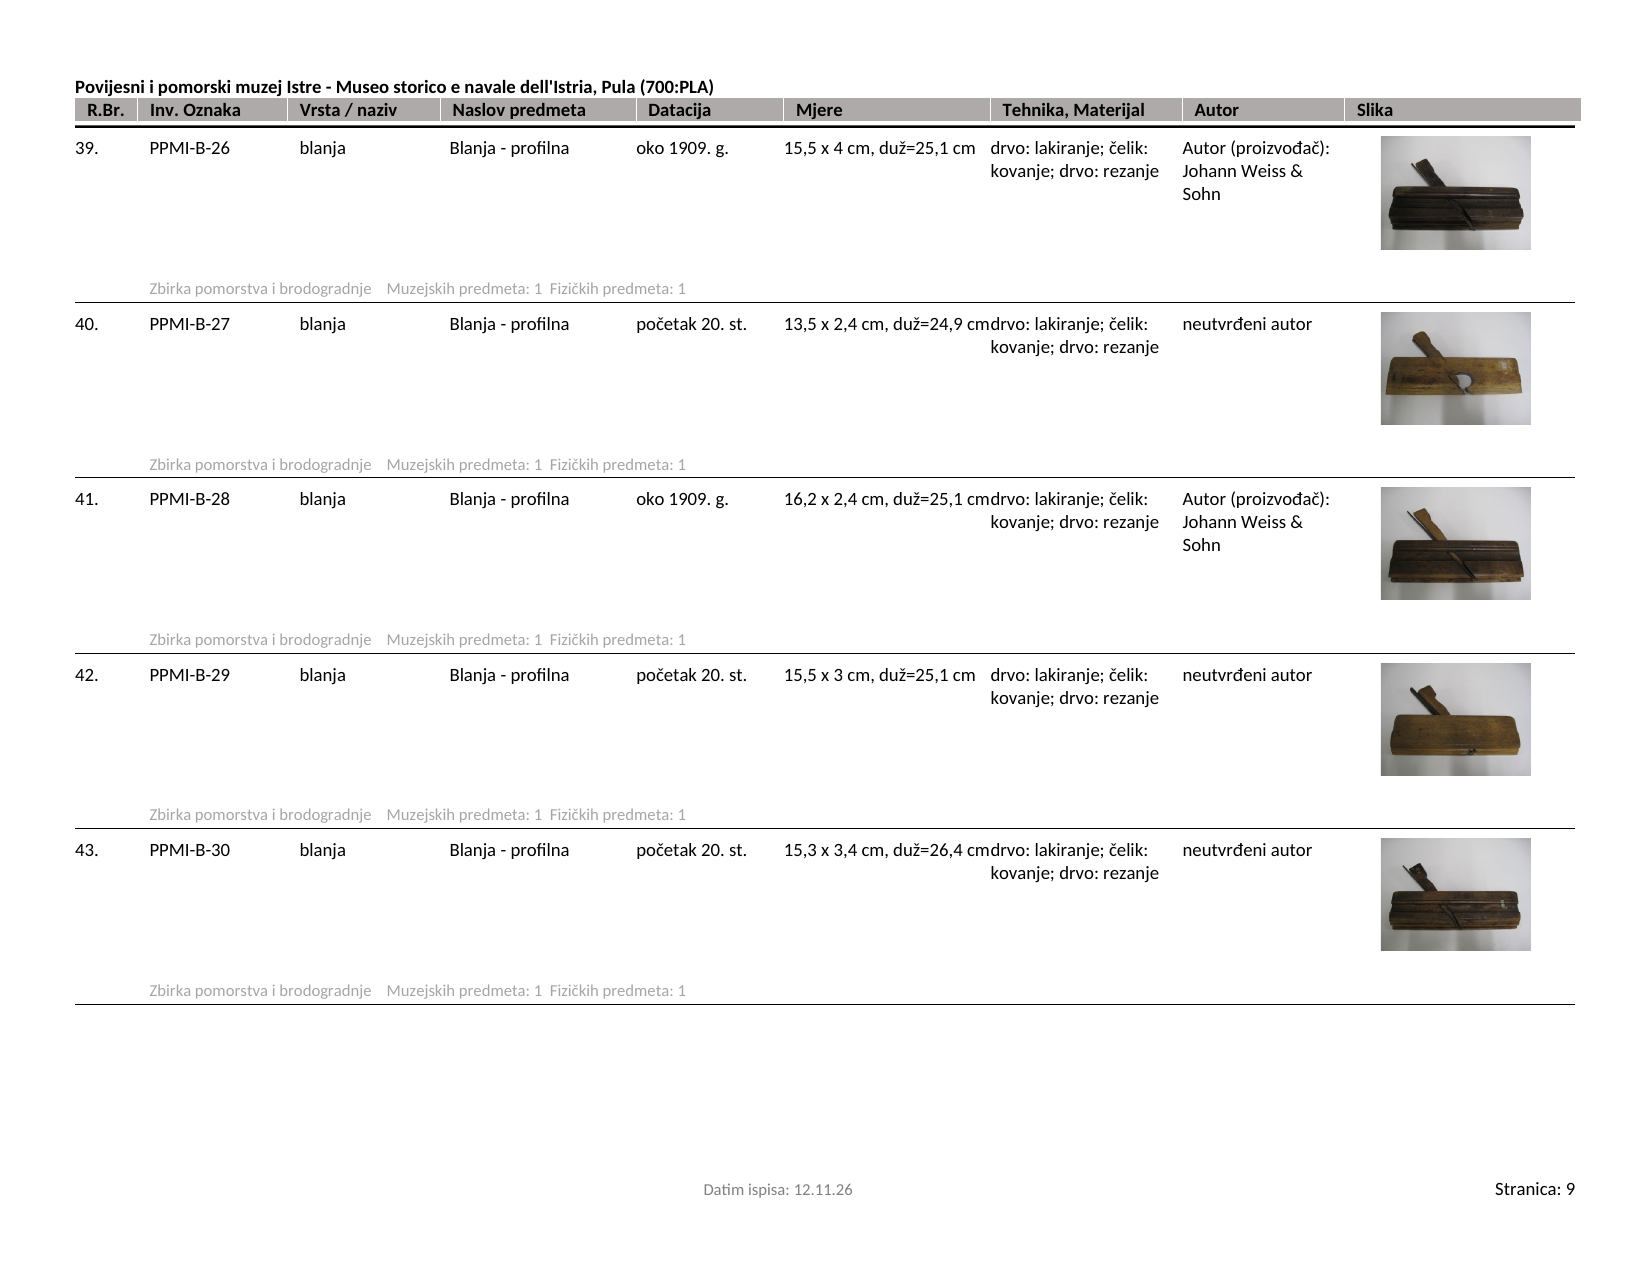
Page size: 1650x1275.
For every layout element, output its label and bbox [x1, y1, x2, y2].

table_cell [75, 654, 1574, 828]
table_cell [75, 303, 1574, 477]
table_cell [75, 829, 1574, 1003]
table_cell [75, 478, 1574, 653]
table_cell [75, 128, 1574, 302]
